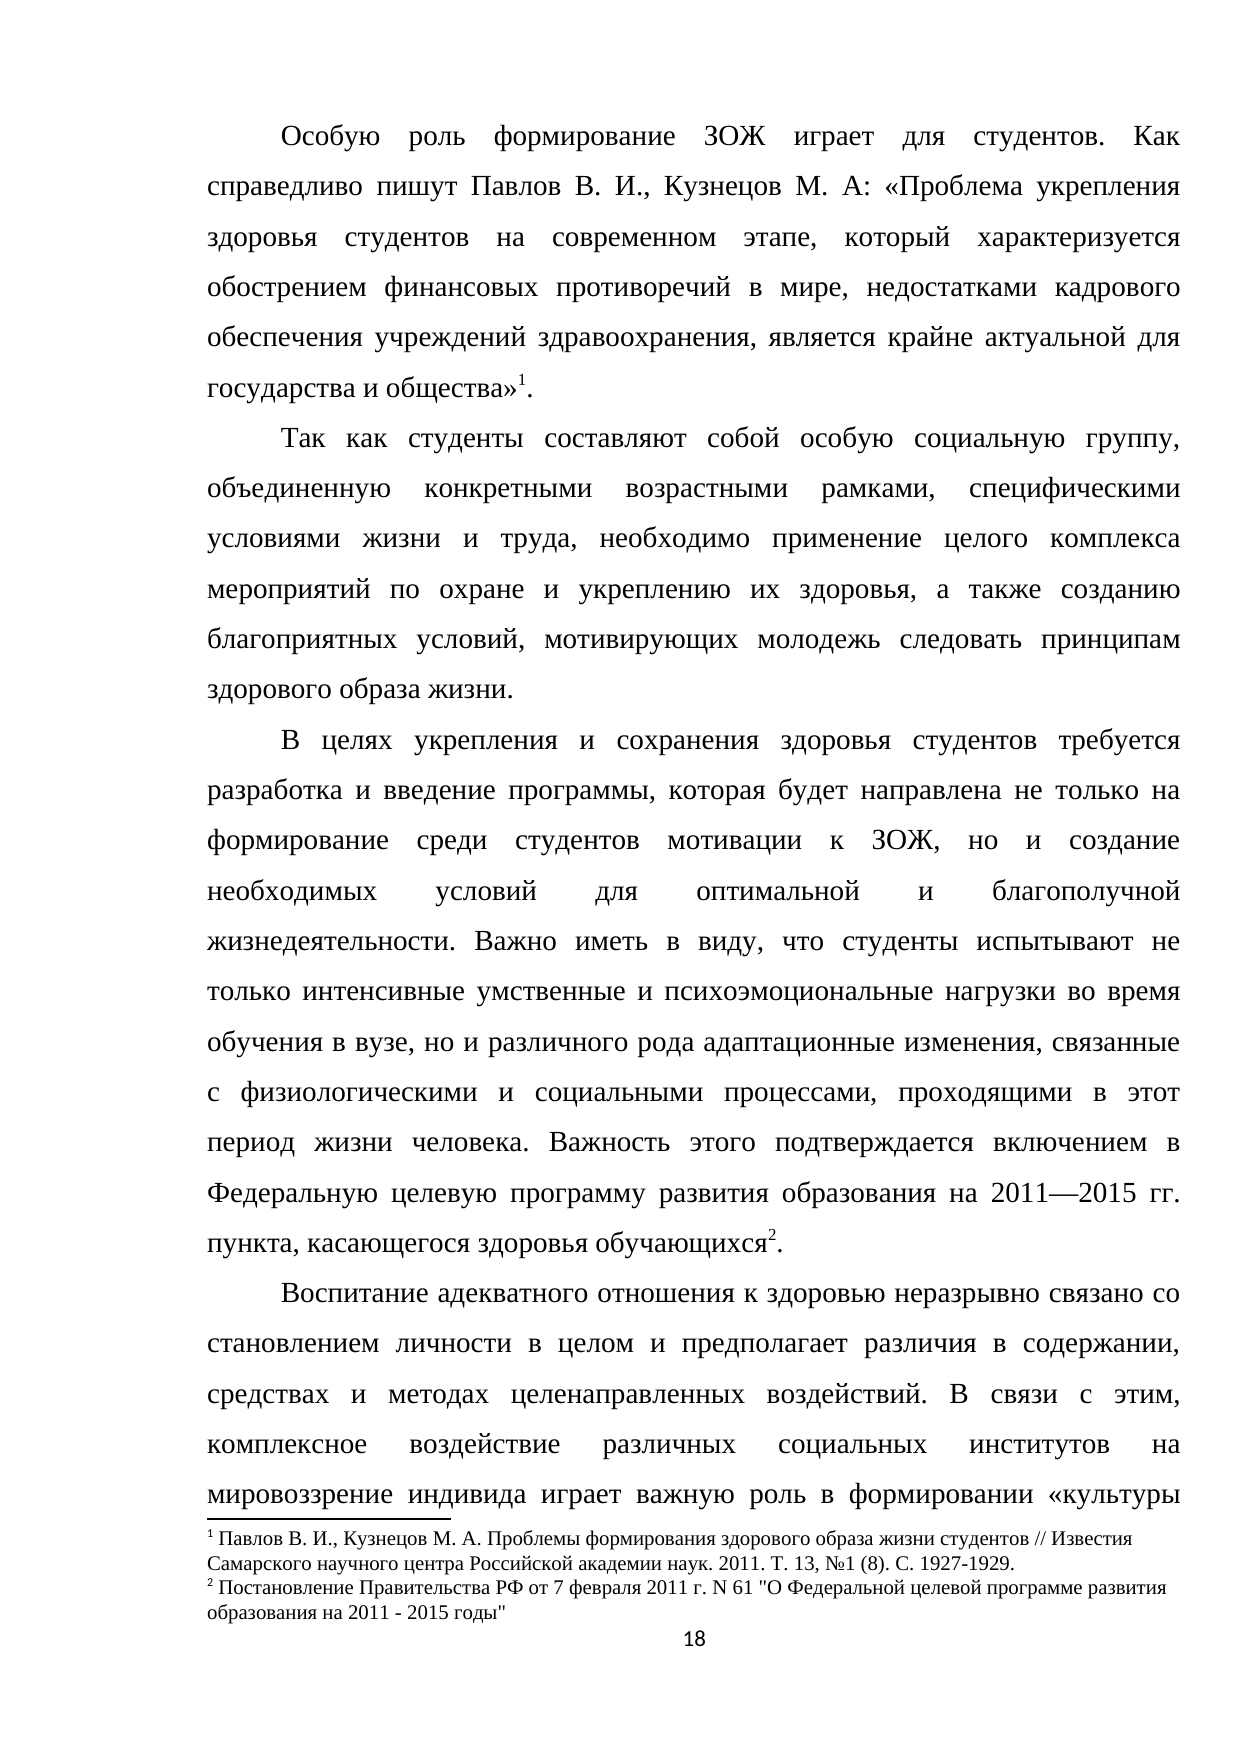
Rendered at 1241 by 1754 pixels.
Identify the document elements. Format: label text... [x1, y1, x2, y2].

text Особую роль формирование ЗОЖ играет для студентов. Как справедливо пишут Павлов В. И., Кузнецов М. А: «Проблема укрепления здоровья студентов на современном этапе, который характеризуется обострением финансовых противоречий в мире, недостатками кадрового обеспечения учреждений здравоохранения, является крайне актуальной для государства и общества». [207, 118, 1181, 403]
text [207, 1275, 1181, 1510]
text В целях укрепления и сохранения здоровья студентов требуется разработка и введение программы, которая будет направлена не только на формирование среди студентов мотивации к ЗОЖ, но и создание необходимых условий для оптимальной и благополучной жизнедеятельности. Важно иметь в виду, что студенты испытывают не только интенсивные умственные и психоэмоциональные нагрузки во время обучения в вузе, но и различного рода адаптационные изменения, связанные с физиологическими и социальными процессами, проходящими в этот период жизни человека. Важность этого подтверждается включением в Федеральную целевую программу развития образования на 2011—2015 гг. пункта, касающегося здоровья обучающихся. [207, 722, 1181, 1258]
text Так как студенты составляют собой особую социальную группу, объединенную конкретными возрастными рамками, специфическими условиями жизни и труда, необходимо применение целого комплекса мероприятий по охране и укреплению их здоровья, а также созданию благоприятных условий, мотивирующих молодежь следовать принципам здорового образа жизни. [207, 420, 1181, 705]
